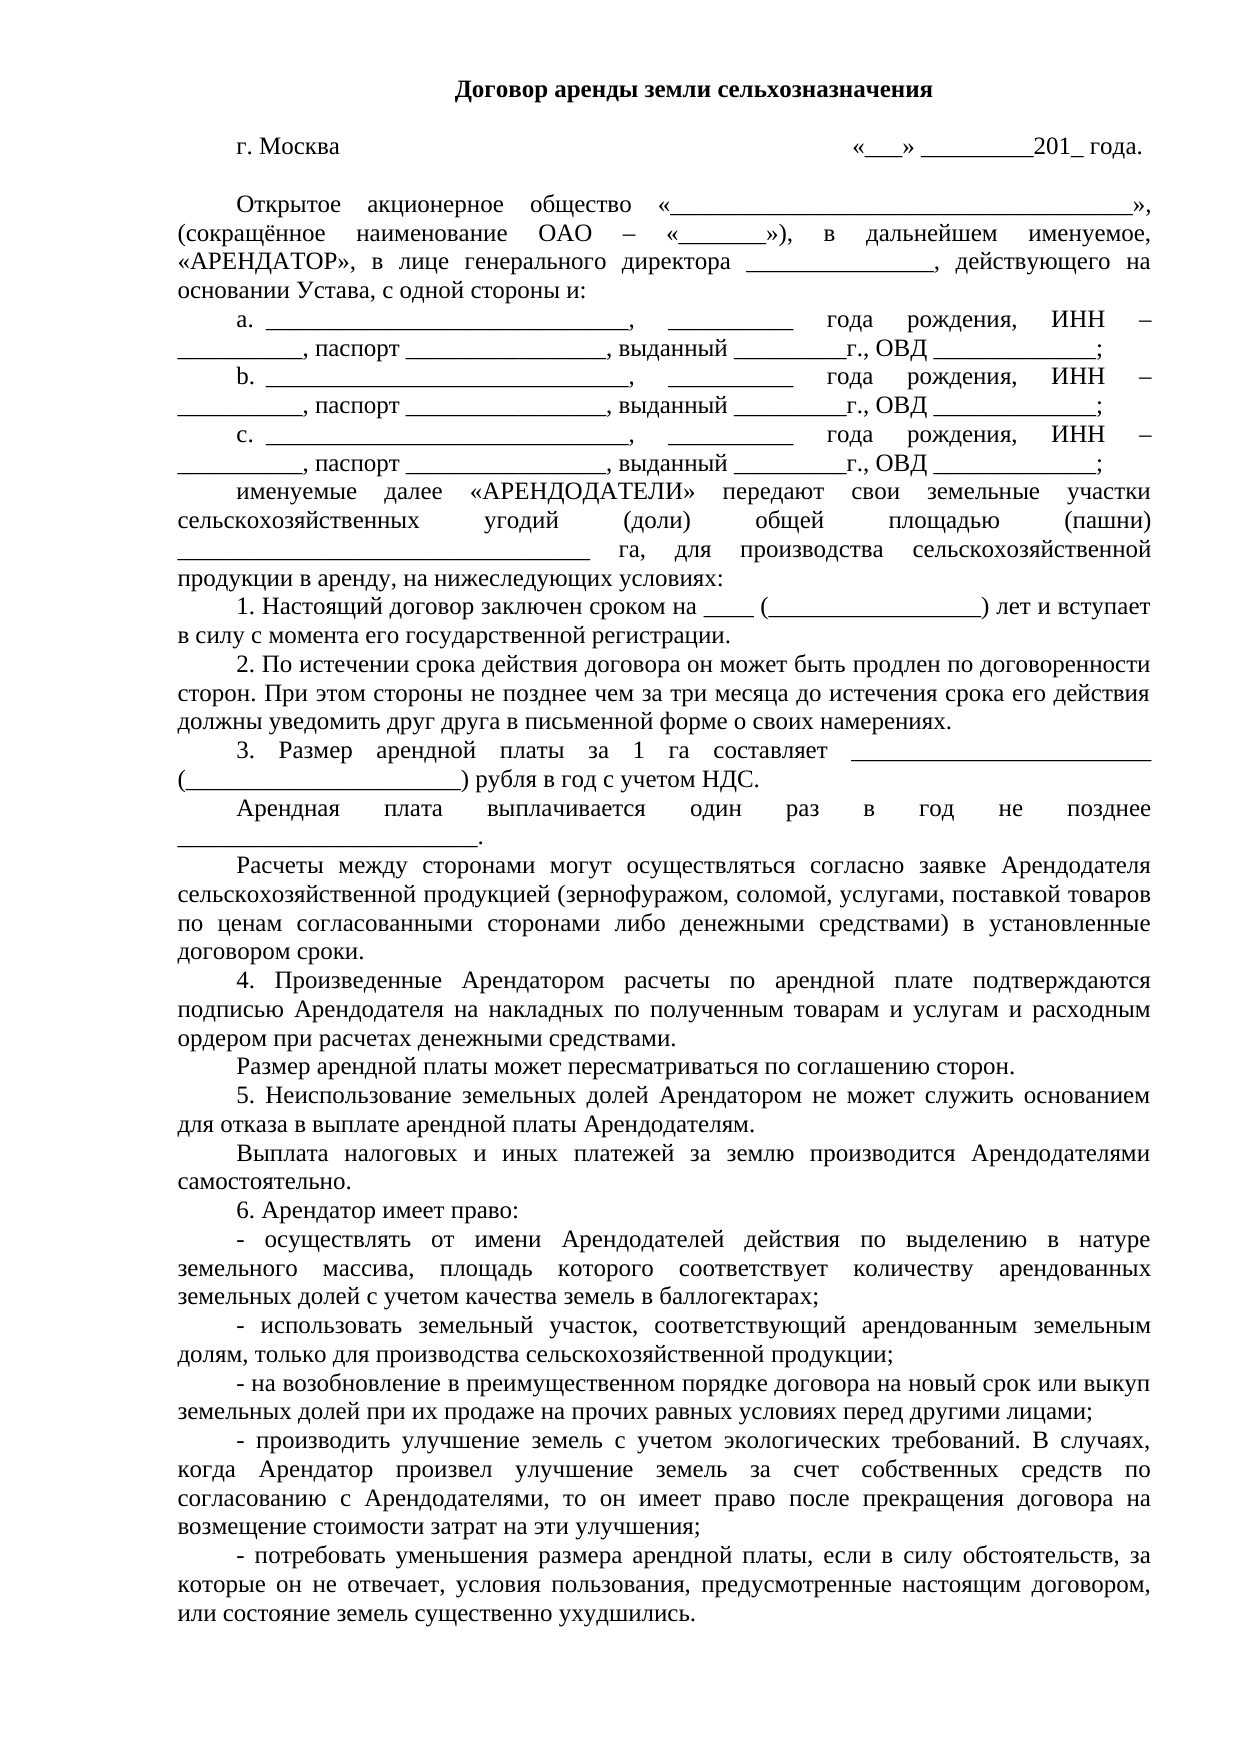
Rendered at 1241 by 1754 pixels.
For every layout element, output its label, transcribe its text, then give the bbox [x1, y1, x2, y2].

text 1. Настоящий договор заключен сроком на ____ (_________________) лет и вступает в силу с момента его государственной регистрации. [177, 591, 1152, 649]
text Расчеты между сторонами могут осуществляться согласно заявке Арендодателя сельскохозяйственной продукцией (зернофуражом, соломой, услугами, поставкой товаров по ценам согласованными сторонами либо денежными средствами) в установленные договором сроки. [177, 850, 1152, 965]
text - использовать земельный участок, соответствующий арендованным земельным долям, только для производства сельскохозяйственной продукции; [177, 1310, 1152, 1368]
text 3. Размер арендной платы за 1 га составляет ________________________ (______________________) рубля в год с учетом НДС. [177, 735, 1152, 793]
text 5. Неиспользование земельных долей Арендатором не может служить основанием для отказа в выплате арендной платы Арендодателям. [177, 1080, 1152, 1138]
text Арендная плата выплачивается один раз в год не позднее ________________________. [177, 793, 1152, 850]
text 2. По истечении срока действия договора он может быть продлен по договоренности сторон. При этом стороны не позднее чем за три месяца до истечения срока его действия должны уведомить друг друга в письменной форме о своих намерениях. [177, 649, 1152, 735]
text Размер арендной платы может пересматриваться по соглашению сторон. [177, 1051, 1152, 1080]
text 6. Арендатор имеет право: [177, 1195, 1152, 1224]
text - производить улучшение земель с учетом экологических требований. В случаях, когда Арендатор произвел улучшение земель за счет собственных средств по согласованию с Арендодателями, то он имеет право после прекращения договора на возмещение стоимости затрат на эти улучшения; [177, 1425, 1152, 1540]
list _____________________________, __________ года рождения, ИНН – __________, паспорт ________________, выданный _________г., ОВД _____________; [177, 304, 1152, 361]
list _____________________________, __________ года рождения, ИНН – __________, паспорт ________________, выданный _________г., ОВД _____________; [177, 419, 1152, 476]
text Выплата налоговых и иных платежей за землю производится Арендодателями самостоятельно. [177, 1138, 1152, 1195]
text - на возобновление в преимущественном порядке договора на новый срок или выкуп земельных долей при их продаже на прочих равных условиях перед другими лицами; [177, 1368, 1152, 1425]
list _____________________________, __________ года рождения, ИНН – __________, паспорт ________________, выданный _________г., ОВД _____________; [177, 361, 1152, 419]
text - осуществлять от имени Арендодателей действия по выделению в натуре земельного массива, площадь которого соответствует количеству арендованных земельных долей с учетом качества земель в баллогектарах; [177, 1224, 1152, 1310]
text г. Москва «___» _________201_ года. [177, 131, 1152, 160]
text именуемые далее «АРЕНДОДАТЕЛИ» передают свои земельные участки сельскохозяйственных угодий (доли) общей площадью (пашни) _________________________________ га, для производства сельскохозяйственной продукции в аренду, на нижеследующих условиях: [177, 476, 1152, 591]
text - потребовать уменьшения размера арендной платы, если в силу обстоятельств, за которые он не отвечает, условия пользования, предусмотренные настоящим договором, или состояние земель существенно ухудшились. [177, 1540, 1152, 1626]
text Открытое акционерное общество «_____________________________________», (сокращённое наименование ОАО – «_______»), в дальнейшем именуемое, «АРЕНДАТОР», в лице генерального директора _______________, действующего на основании Устава, с одной стороны и: [177, 189, 1152, 304]
text 4. Произведенные Арендатором расчеты по арендной плате подтверждаются подписью Арендодателя на накладных по полученным товарам и услугам и расходным ордером при расчетах денежными средствами. [177, 965, 1152, 1051]
text Договор аренды земли сельхозназначения [177, 74, 1152, 103]
